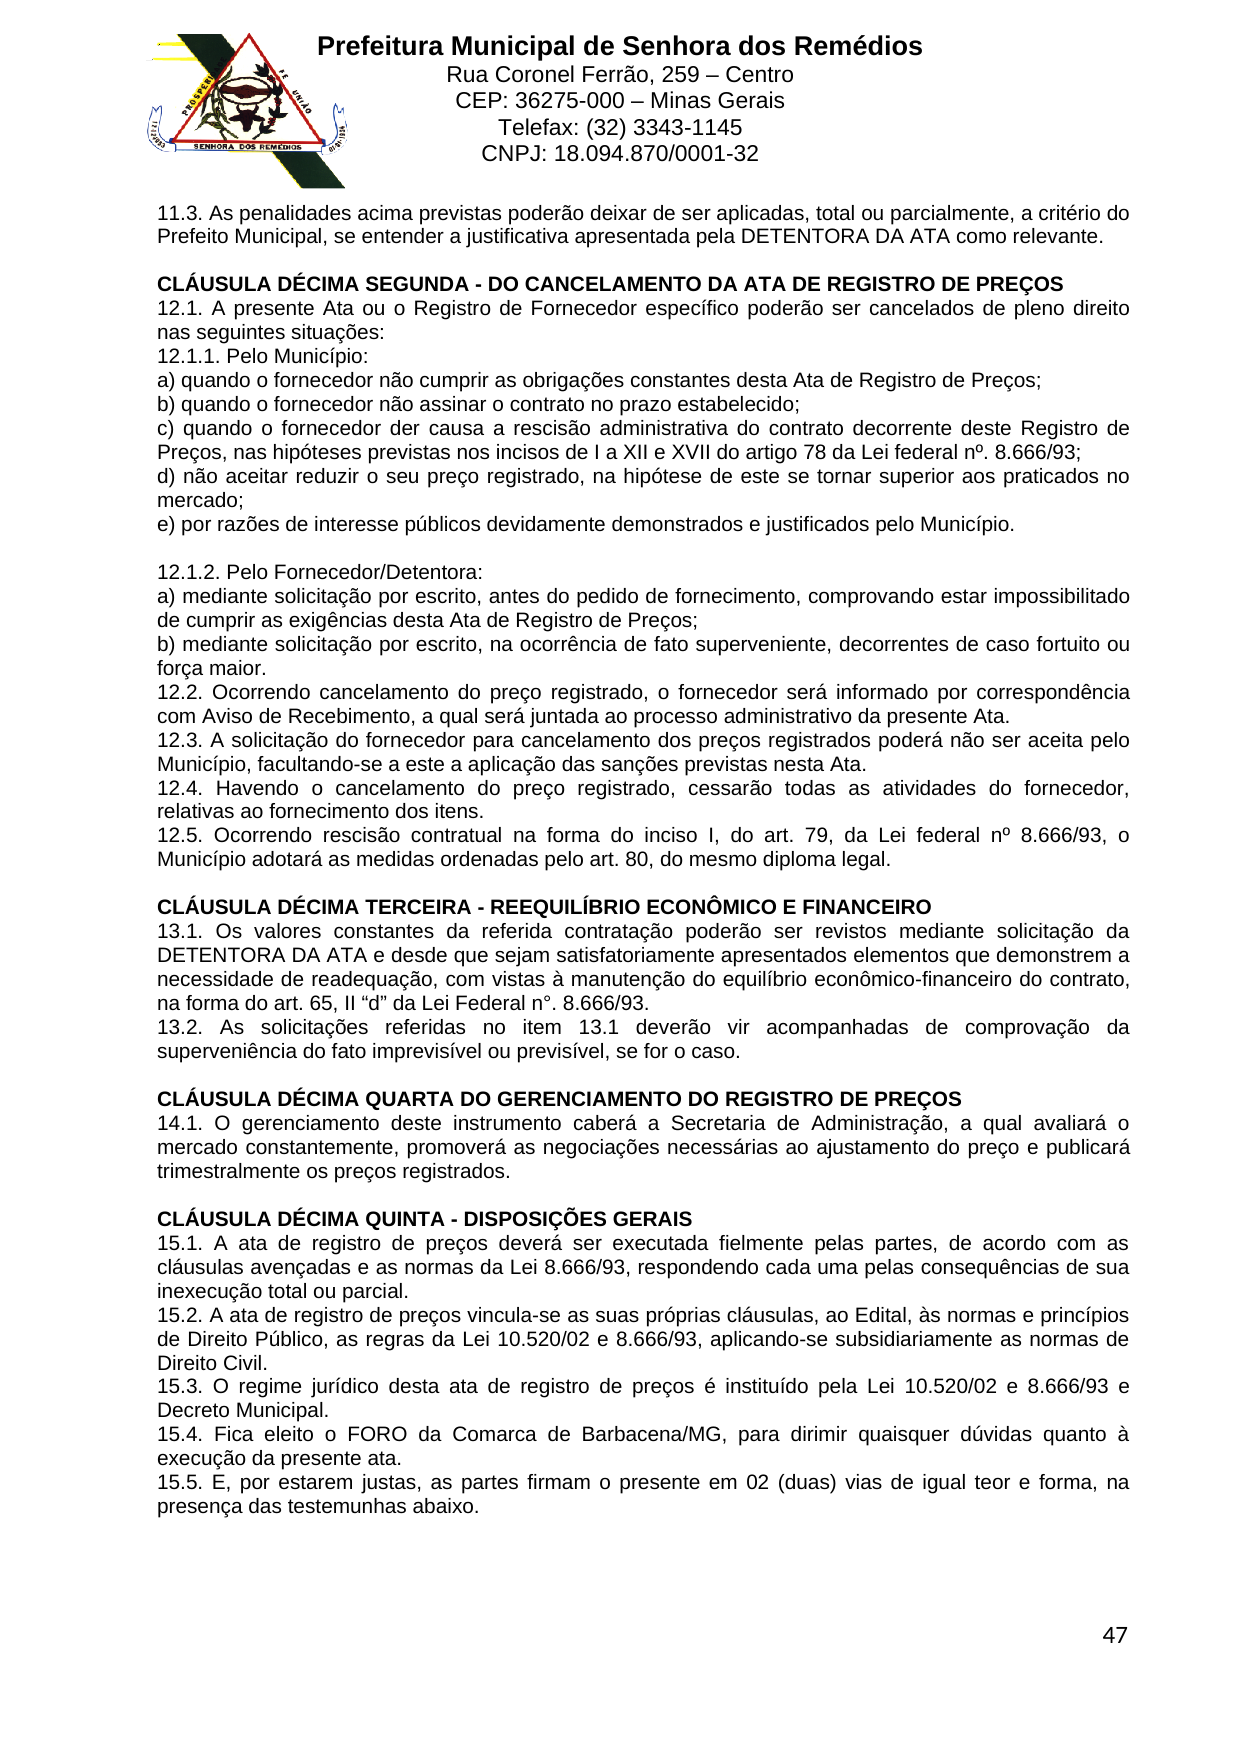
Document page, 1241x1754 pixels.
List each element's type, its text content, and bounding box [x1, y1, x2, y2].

text a) mediante solicitação por escrito, antes do pedido de fornecimento, comprovando estar impossibilitado de cumprir as exigências desta Ata de Registro de Preços; [157, 584, 1131, 632]
text 12.1. A presente Ata ou o Registro de Fornecedor específico poderão ser cancelados de pleno direito nas seguintes situações: [157, 296, 1131, 344]
text CLÁUSULA DÉCIMA SEGUNDA - DO CANCELAMENTO DA ATA DE REGISTRO DE PREÇOS [157, 272, 1131, 296]
text 15.3. O regime jurídico desta ata de registro de preços é instituído pela Lei 10.520/02 e 8.666/93 e Decreto Municipal. [157, 1374, 1131, 1422]
text a) quando o fornecedor não cumprir as obrigações constantes desta Ata de Registro de Preços; [157, 368, 1131, 392]
text 12.1.2. Pelo Fornecedor/Detentora: [157, 560, 1131, 584]
text b) quando o fornecedor não assinar o contrato no prazo estabelecido; [157, 392, 1131, 416]
text 15.5. E, por estarem justas, as partes firmam o presente em 02 (duas) vias de igual teor e forma, na presença das testemunhas abaixo. [157, 1470, 1131, 1518]
text d) não aceitar reduzir o seu preço registrado, na hipótese de este se tornar superior aos praticados no mercado; [157, 464, 1131, 512]
text c) quando o fornecedor der causa a rescisão administrativa do contrato decorrente deste Registro de Preços, nas hipóteses previstas nos incisos de I a XII e XVII do artigo 78 da Lei federal nº. 8.666/93; [157, 416, 1131, 464]
text CLÁUSULA DÉCIMA TERCEIRA - REEQUILÍBRIO ECONÔMICO E FINANCEIRO [157, 895, 1131, 919]
text 15.2. A ata de registro de preços vincula-se as suas próprias cláusulas, ao Edital, às normas e princípios de Direito Público, as regras da Lei 10.520/02 e 8.666/93, aplicando-se subsidiariamente as normas de Direito Civil. [157, 1302, 1131, 1374]
text 12.5. Ocorrendo rescisão contratual na forma do inciso I, do art. 79, da Lei federal nº 8.666/93, o Município adotará as medidas ordenadas pelo art. 80, do mesmo diploma legal. [157, 823, 1131, 871]
text CLÁUSULA DÉCIMA QUINTA - DISPOSIÇÕES GERAIS [157, 1207, 1131, 1231]
text 15.4. Fica eleito o FORO da Comarca de Barbacena/MG, para dirimir quaisquer dúvidas quanto à execução da presente ata. [157, 1422, 1131, 1470]
text 12.3. A solicitação do fornecedor para cancelamento dos preços registrados poderá não ser aceita pelo Município, facultando-se a este a aplicação das sanções previstas nesta Ata. [157, 727, 1131, 775]
text e) por razões de interesse públicos devidamente demonstrados e justificados pelo Município. [157, 512, 1131, 536]
text 12.4. Havendo o cancelamento do preço registrado, cessarão todas as atividades do fornecedor, relativas ao fornecimento dos itens. [157, 775, 1131, 823]
text 13.2. As solicitações referidas no item 13.1 deverão vir acompanhadas de comprovação da superveniência do fato imprevisível ou previsível, se for o caso. [157, 1015, 1131, 1063]
text b) mediante solicitação por escrito, na ocorrência de fato superveniente, decorrentes de caso fortuito ou força maior. [157, 632, 1131, 679]
text 15.1. A ata de registro de preços deverá ser executada fielmente pelas partes, de acordo com as cláusulas avençadas e as normas da Lei 8.666/93, respondendo cada uma pelas consequências de sua inexecução total ou parcial. [157, 1231, 1131, 1302]
text CLÁUSULA DÉCIMA QUARTA DO GERENCIAMENTO DO REGISTRO DE PREÇOS [157, 1087, 1131, 1111]
text 13.1. Os valores constantes da referida contratação poderão ser revistos mediante solicitação da DETENTORA DA ATA e desde que sejam satisfatoriamente apresentados elementos que demonstrem a necessidade de readequação, com vistas à manutenção do equilíbrio econômico-financeiro do contrato, na forma do art. 65, II “d” da Lei Federal n°. 8.666/93. [157, 919, 1131, 1015]
text 11.3. As penalidades acima previstas poderão deixar de ser aplicadas, total ou parcialmente, a critério do Prefeito Municipal, se entender a justificativa apresentada pela DETENTORA DA ATA como relevante. [157, 200, 1131, 248]
text 14.1. O gerenciamento deste instrumento caberá a Secretaria de Administração, a qual avaliará o mercado constantemente, promoverá as negociações necessárias ao ajustamento do preço e publicará trimestralmente os preços registrados. [157, 1111, 1131, 1183]
text 12.1.1. Pelo Município: [157, 344, 1131, 368]
text 12.2. Ocorrendo cancelamento do preço registrado, o fornecedor será informado por correspondência com Aviso de Recebimento, a qual será juntada ao processo administrativo da presente Ata. [157, 679, 1131, 727]
